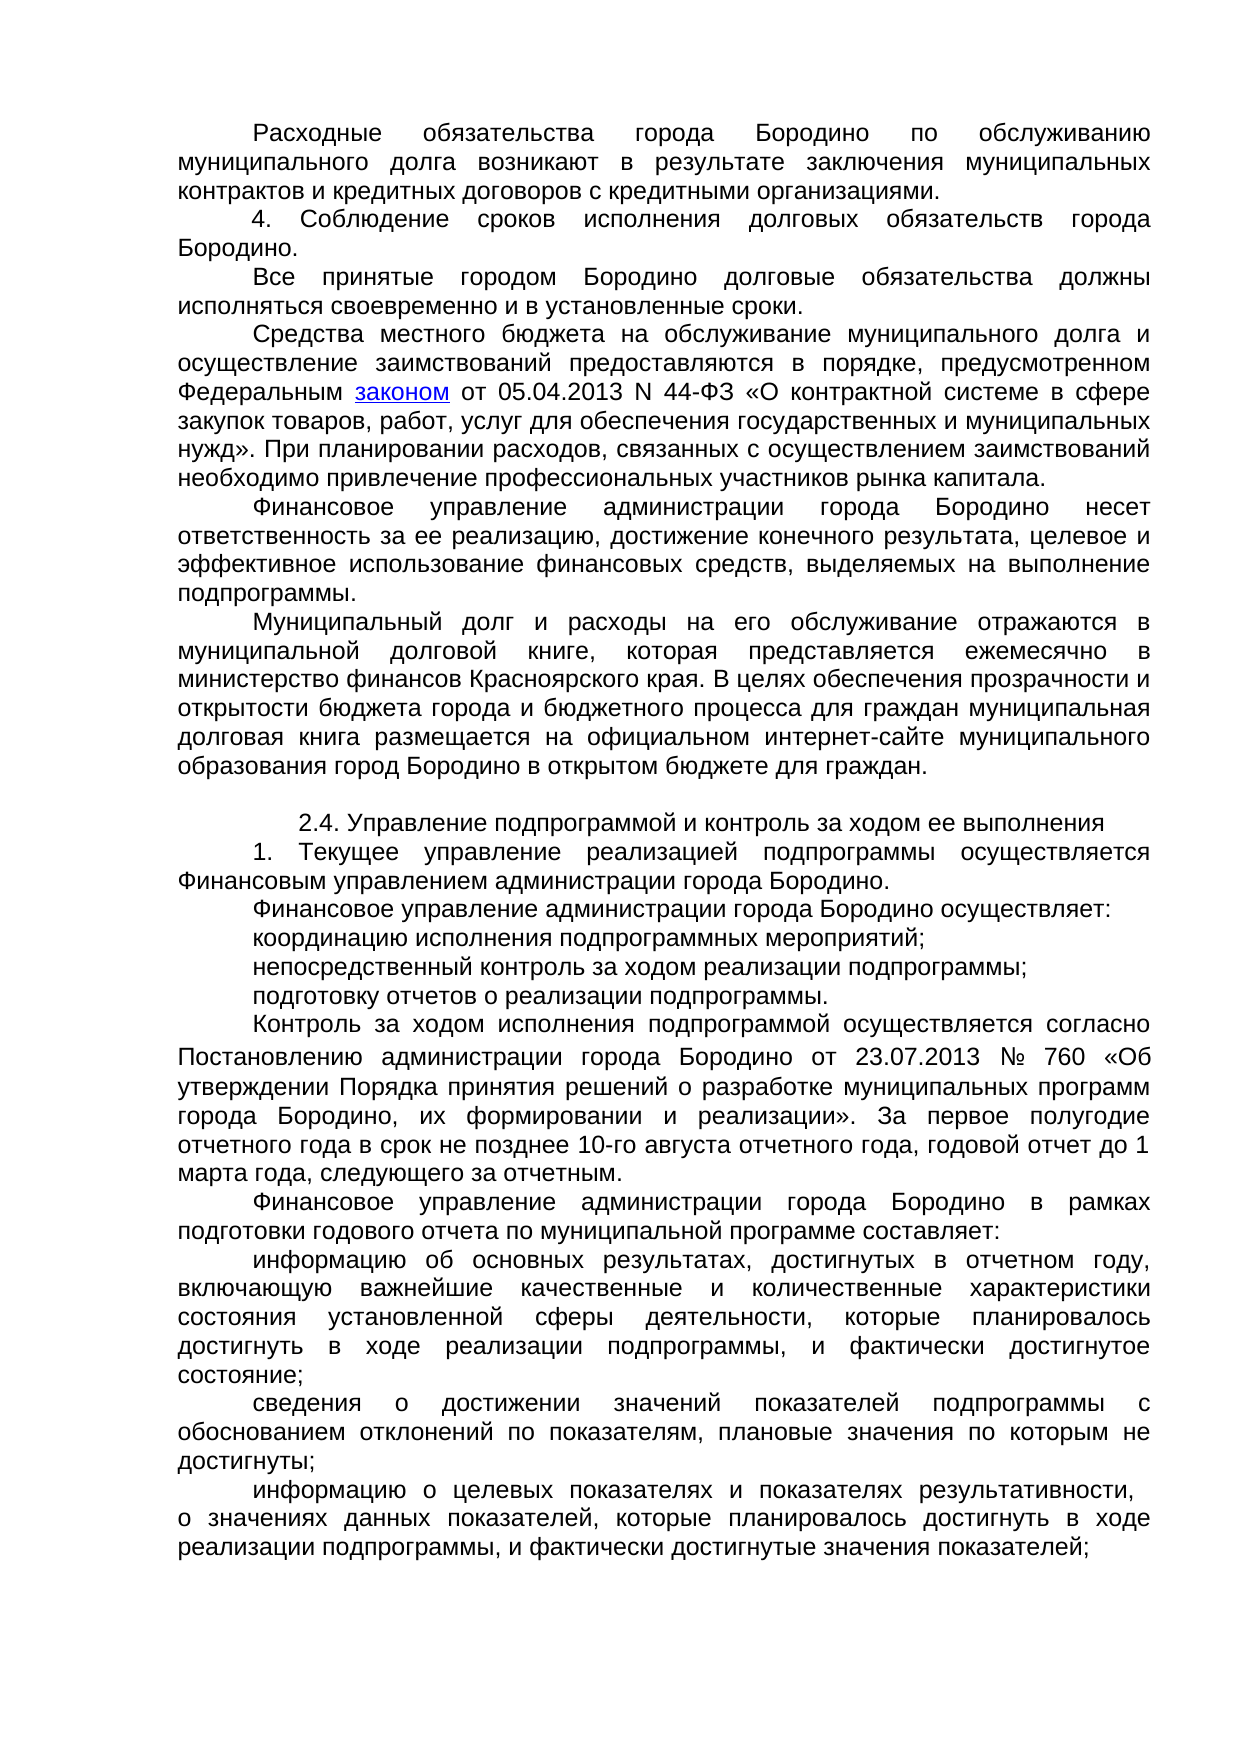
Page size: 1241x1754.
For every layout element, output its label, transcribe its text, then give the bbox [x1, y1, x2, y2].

text Финансовое управление администрации города Бородино осуществляет: [177, 894, 1152, 923]
text Расходные обязательства города Бородино по обслуживанию муниципального долга возникают в результате заключения муниципальных контрактов и кредитных договоров с кредитными организациями. [177, 118, 1152, 204]
text Все принятые городом Бородино долговые обязательства должны исполняться своевременно и в установленные сроки. [177, 262, 1152, 319]
text Финансовое управление администрации города Бородино в рамках подготовки годового отчета по муниципальной программе составляет: [177, 1187, 1152, 1245]
text подготовку отчетов о реализации подпрограммы. [177, 981, 1152, 1009]
text 4. Соблюдение сроков исполнения долговых обязательств города Бородино. [177, 204, 1152, 262]
text Финансовое управление администрации города Бородино несет ответственность за ее реализацию, достижение конечного результата, целевое и эффективное использование финансовых средств, выделяемых на выполнение подпрограммы. [177, 492, 1152, 607]
text Средства местного бюджета на обслуживание муниципального долга и осуществление заимствований предоставляются в порядке, предусмотренном Федеральным законом от 05.04.2013 N 44-ФЗ «О контрактной системе в сфере закупок товаров, работ, услуг для обеспечения государственных и муниципальных нужд». При планировании расходов, связанных с осуществлением заимствований необходимо привлечение профессиональных участников рынка капитала. [177, 319, 1152, 492]
text 2.4. Управление подпрограммой и контроль за ходом ее выполнения [177, 808, 1152, 837]
text Контроль за ходом исполнения подпрограммой осуществляется согласно Постановлению администрации города Бородино от 23.07.2013 № 760 «Об утверждении Порядка принятия решений о разработке муниципальных программ города Бородино, их формировании и реализации». За первое полугодие отчетного года в срок не позднее 10-го августа отчетного года, годовой отчет до 1 марта года, следующего за отчетным. [177, 1009, 1152, 1187]
text непосредственный контроль за ходом реализации подпрограммы; [177, 952, 1152, 981]
text 1. Текущее управление реализацией подпрограммы осуществляется Финансовым управлением администрации города Бородино. [177, 837, 1152, 894]
text Муниципальный долг и расходы на его обслуживание отражаются в муниципальной долговой книге, которая представляется ежемесячно в министерство финансов Красноярского края. В целях обеспечения прозрачности и открытости бюджета города и бюджетного процесса для граждан муниципальная долговая книга размещается на официальном интернет-сайте муниципального образования город Бородино в открытом бюджете для граждан. [177, 607, 1152, 779]
text информацию о целевых показателях и показателях результативности, о значениях данных показателей, которые планировалось достигнуть в ходе реализации подпрограммы, и фактически достигнутые значения показателей; [177, 1475, 1152, 1561]
text координацию исполнения подпрограммных мероприятий; [177, 923, 1152, 952]
text информацию об основных результатах, достигнутых в отчетном году, включающую важнейшие качественные и количественные характеристики состояния установленной сферы деятельности, которые планировалось достигнуть в ходе реализации подпрограммы, и фактически достигнутое состояние; [177, 1245, 1152, 1388]
text сведения о достижении значений показателей подпрограммы с обоснованием отклонений по показателям, плановые значения по которым не достигнуты; [177, 1388, 1152, 1475]
